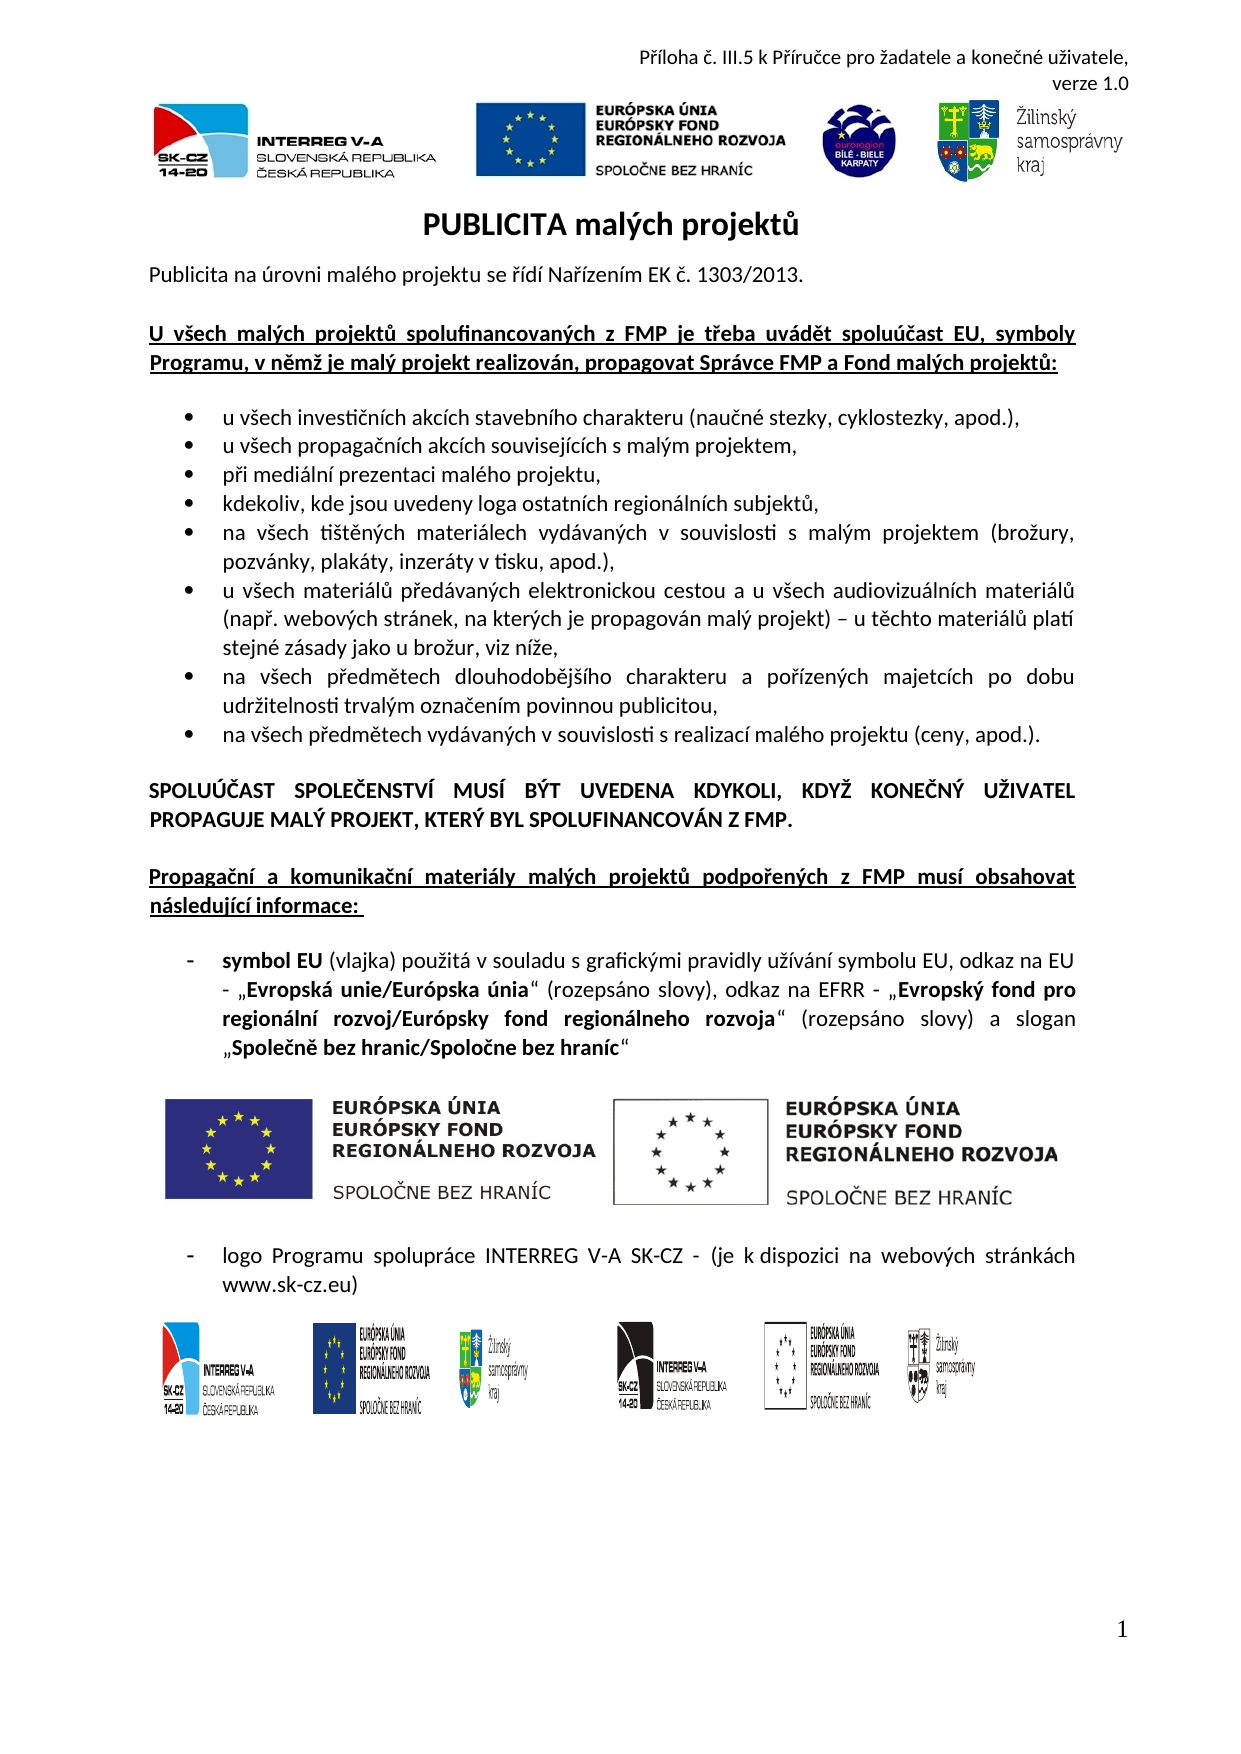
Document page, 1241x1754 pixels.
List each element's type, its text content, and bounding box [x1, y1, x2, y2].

list na všech předmětech dlouhodobějšího charakteru a pořízených majetcích po dobu udržitelnosti trvalým označením povinnou publicitou, [185, 662, 1076, 719]
text Publicita na úrovni malého projektu se řídí Nařízením EK č. 1303/2013. [148, 260, 1076, 288]
list kdekoliv, kde jsou uvedeny loga ostatních regionálních subjektů, [185, 489, 1076, 517]
picture [147, 95, 1128, 184]
list na všech předmětech vydávaných v souvislosti s realizací malého projektu (ceny, apod.). [185, 720, 1076, 748]
picture [155, 1096, 1058, 1208]
list na všech tištěných materiálech vydávaných v souvislosti s malým projektem (brožury, pozvánky, plakáty, inzeráty v tisku, apod.), [185, 518, 1076, 575]
text SPOLUÚČAST SPOLEČENSTVÍ MUSÍ BÝT UVEDENA KDYKOLI, KDYŽ KONEČNÝ UŽIVATEL PROPAGUJE MALÝ PROJEKT, KTERÝ BYL SPOLUFINANCOVÁN Z FMP. [148, 776, 1076, 833]
list logo Programu spolupráce INTERREG V-A SK-CZ - (je k dispozici na webových stránkách www.sk-cz.eu) [186, 1240, 1076, 1298]
list symbol EU (vlajka) použitá v souladu s grafickými pravidly užívání symbolu EU, odkaz na EU - „Evropská unie/Európska únia“ (rozepsáno slovy), odkaz na EFRR - „Evropský fond pro regionální rozvoj/Európsky fond regionálneho rozvoja“ (rozepsáno slovy) a slogan „Společně bez hranic/Spoločne bez hraníc“ [186, 946, 1076, 1061]
text Propagační a komunikační materiály malých projektů podpořených z FMP musí obsahovat následující informace: [148, 887, 1076, 919]
list u všech materiálů předávaných elektronickou cestou a u všech audiovizuálních materiálů (např. webových stránek, na kterých je propagován malý projekt) – u těchto materiálů platí stejné zásady jako u brožur, viz níže, [185, 576, 1076, 661]
text U všech malých projektů spolufinancovaných z FMP je třeba uvádět spoluúčast EU, symboly Programu, v němž je malý projekt realizován, propagovat Správce FMP a Fond malých projektů: [148, 344, 1076, 376]
list při mediální prezentaci malého projektu, [185, 460, 1076, 488]
text U všech malých projektů spolufinancovaných z FMP je třeba uvádět spoluúčast EU, symboly Programu, v němž je malý projekt realizován, propagovat Správce FMP a Fond malých projektů: [148, 319, 1076, 343]
text Propagační a komunikační materiály malých projektů podpořených z FMP musí obsahovat následující informace: [148, 862, 1076, 886]
list u všech propagačních akcích souvisejících s malým projektem, [185, 431, 1076, 459]
list u všech investičních akcích stavebního charakteru (naučné stezky, cyklostezky, apod.), [185, 403, 1076, 431]
text PUBLICITA malých projektů [147, 203, 1075, 243]
